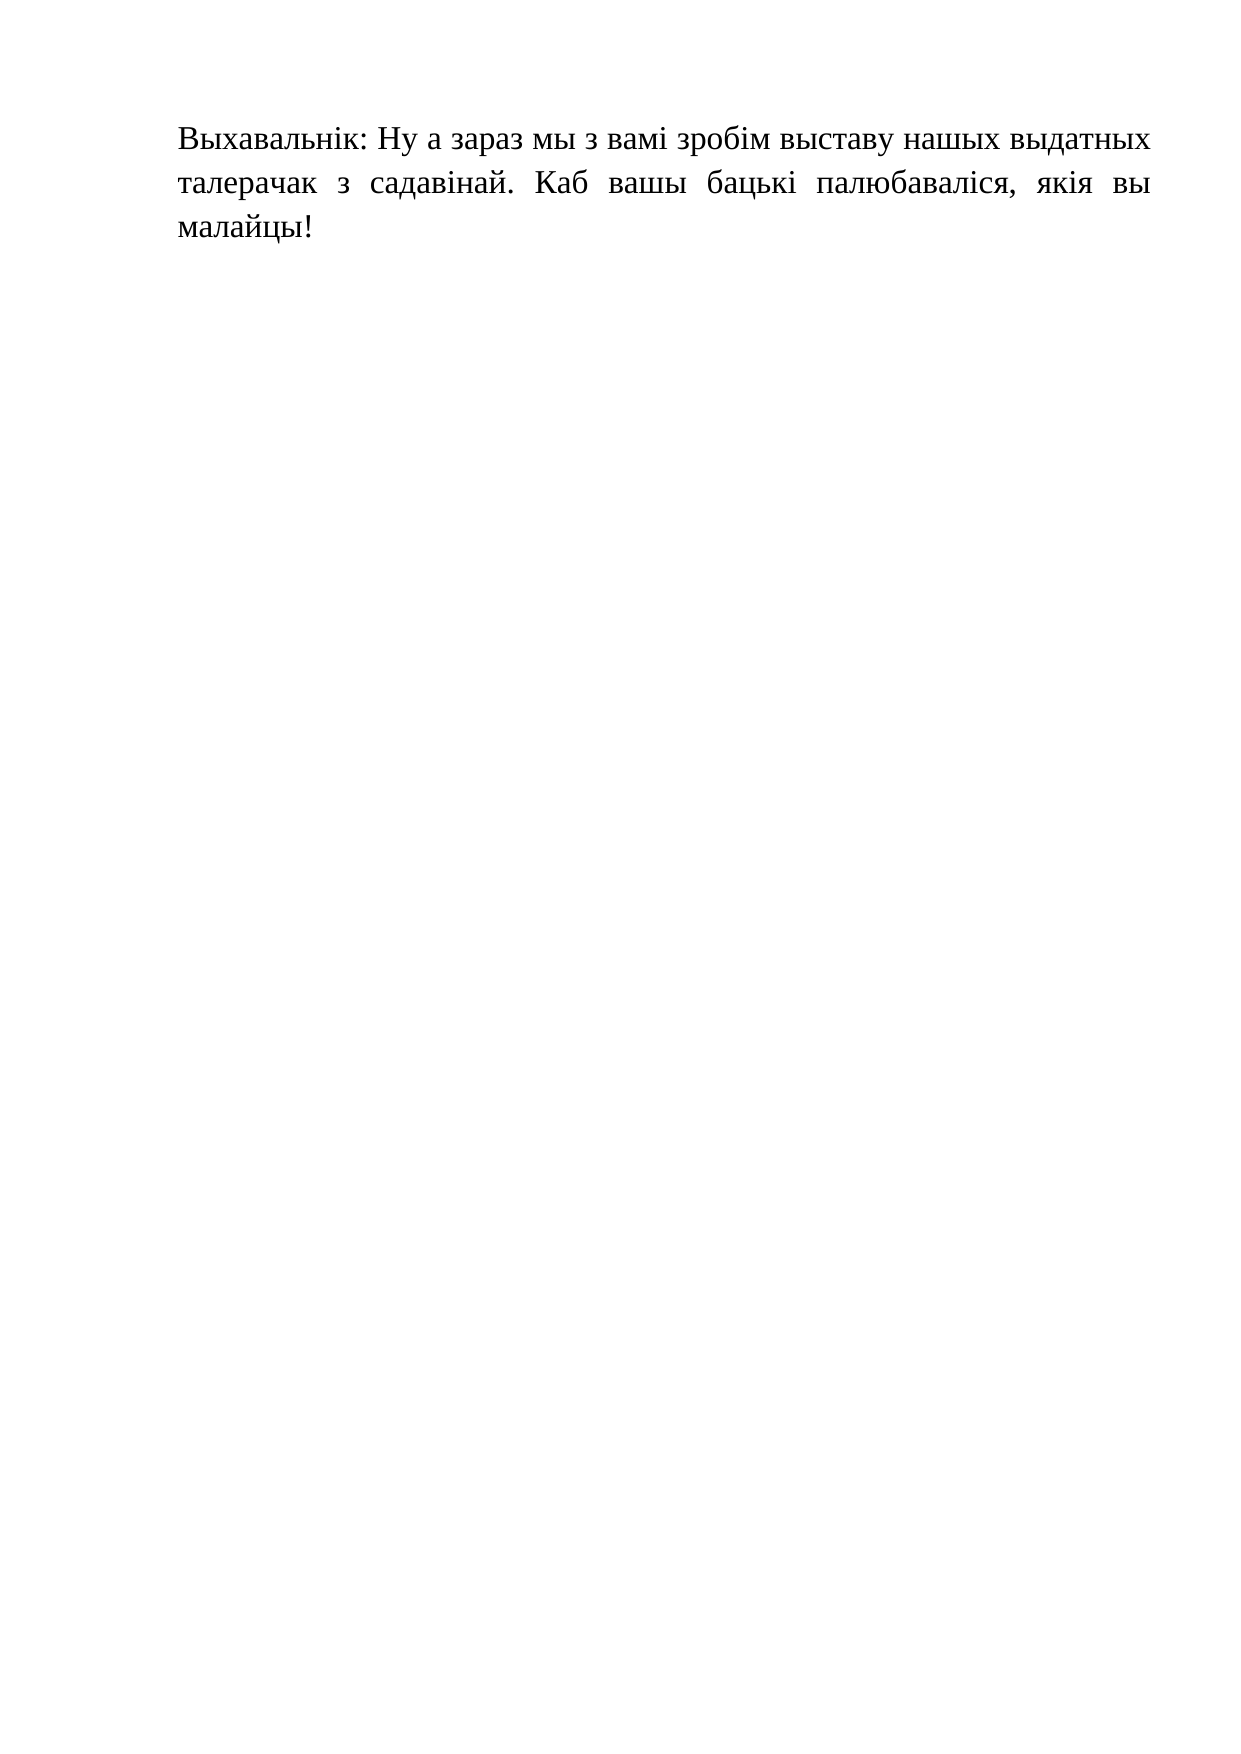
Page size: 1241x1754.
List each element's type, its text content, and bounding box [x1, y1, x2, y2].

text Выхавальнік: Ну а зараз мы з вамі зробім выставу нашых выдатных талерачак з садавінай. Каб вашы бацькі палюбаваліся, якія вы малайцы! [177, 118, 1152, 244]
